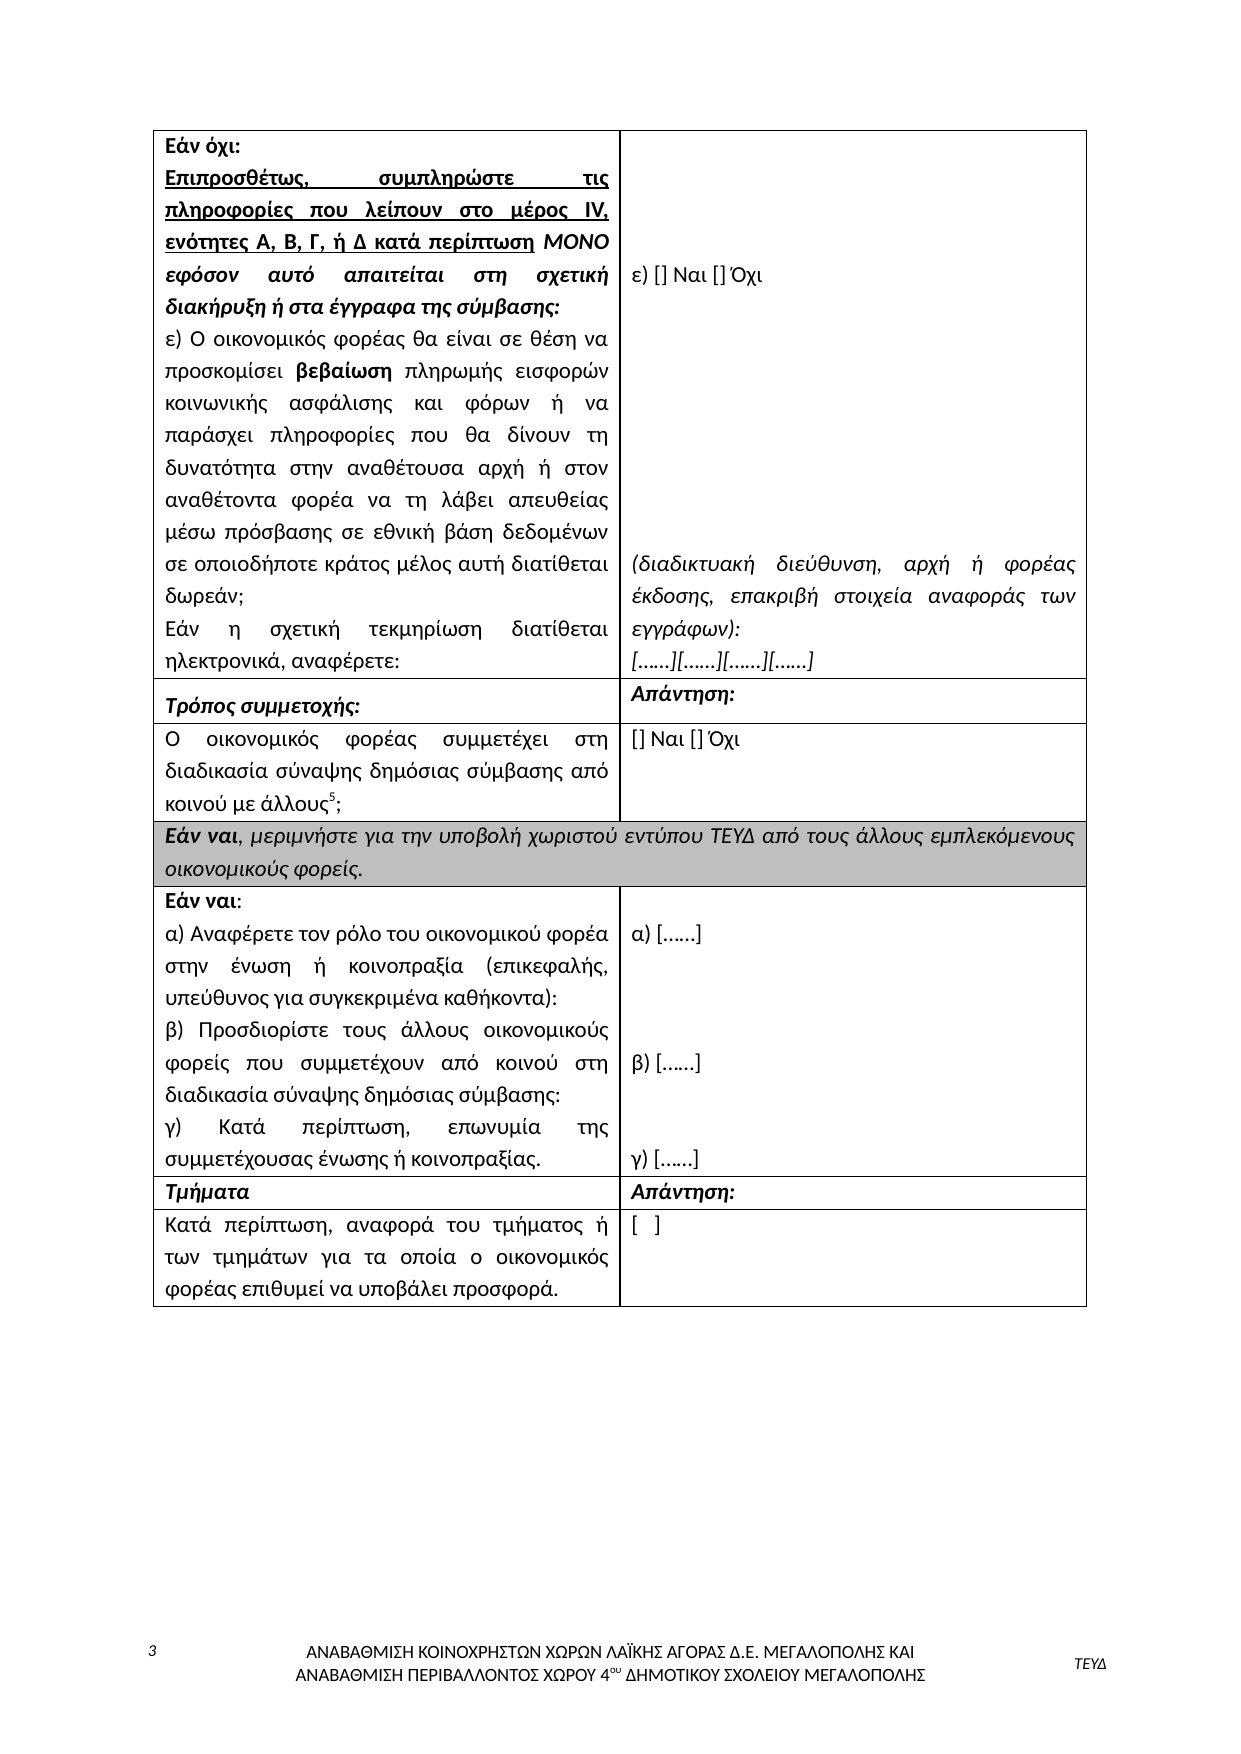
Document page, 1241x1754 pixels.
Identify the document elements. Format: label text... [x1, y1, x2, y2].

table_cell [] Ναι [] Όχι [621, 724, 1086, 821]
table_cell Εάν ναι, μεριμνήστε για την υποβολή χωριστού εντύπου ΤΕΥΔ από τους άλλους εμπλεκόμενους οικονομικούς φορείς. [154, 822, 1086, 886]
table_cell Απάντηση: [621, 1177, 1086, 1209]
table_cell Τμήματα [154, 1177, 619, 1209]
table_cell Ο οικονομικός φορέας συμμετέχει στη διαδικασία σύναψης δημόσιας σύμβασης από κοινού με άλλους; [154, 724, 619, 821]
table_cell Απάντηση: [621, 679, 1086, 723]
table_cell Τρόπος συμμετοχής: [154, 679, 619, 723]
table_cell α) [……] β) [……] γ) [……] [621, 887, 1086, 1176]
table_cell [154, 131, 619, 678]
table_cell Κατά περίπτωση, αναφορά του τμήματος ή των τμημάτων για τα οποία ο οικονομικός φορέας επιθυμεί να υποβάλει προσφορά. [154, 1210, 619, 1306]
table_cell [621, 131, 1086, 678]
table_cell Εάν ναι: α) Αναφέρετε τον ρόλο του οικονομικού φορέα στην ένωση ή κοινοπραξία (επικεφαλής, υπεύθυνος για συγκεκριμένα καθήκοντα): β) Προσδιορίστε τους άλλους οικονομικούς φορείς που συμμετέχουν από κοινού στη διαδικασία σύναψης δημόσιας σύμβασης: γ) Κατά περίπτωση, επωνυμία της συμμετέχουσας ένωσης ή κοινοπραξίας. [154, 887, 619, 1176]
table_cell [ ] [621, 1210, 1086, 1306]
